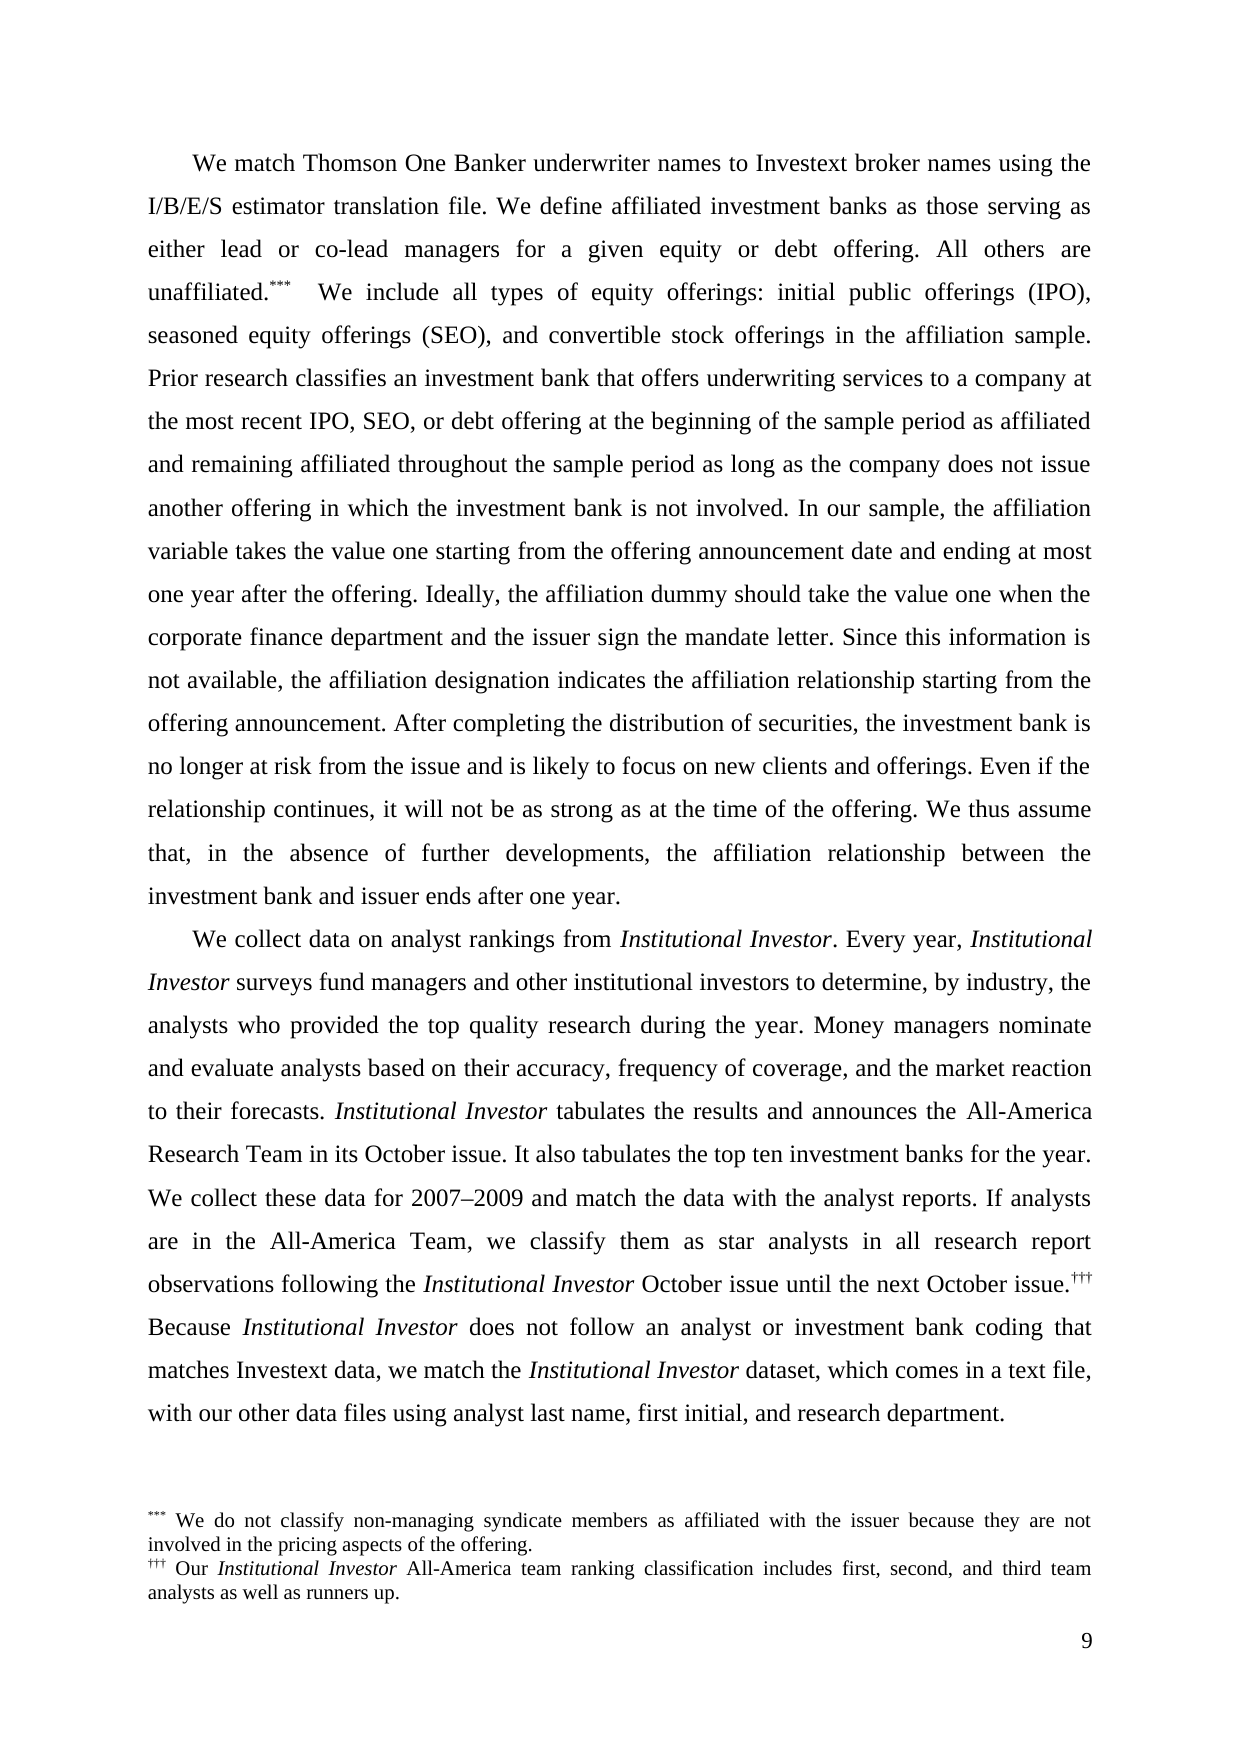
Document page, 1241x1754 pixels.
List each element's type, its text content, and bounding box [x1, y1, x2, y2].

text We collect data on analyst rankings from Institutional Investor. Every year, Institutional Investor surveys fund managers and other institutional investors to determine, by industry, the analysts who provided the top quality research during the year. Money managers nominate and evaluate analysts based on their accuracy, frequency of coverage, and the market reaction to their forecasts. Institutional Investor tabulates the results and announces the All-America Research Team in its October issue. It also tabulates the top ten investment banks for the year. We collect these data for 2007–2009 and match the data with the analyst reports. If analysts are in the All-America Team, we classify them as star analysts in all research report observations following the Institutional Investor October issue until the next October issue. Because Institutional Investor does not follow an analyst or investment bank coding that matches Investext data, we match the Institutional Investor dataset, which comes in a text file, with our other data files using analyst last name, first initial, and research department. [148, 924, 1092, 1427]
text We match Thomson One Banker underwriter names to Investext broker names using the I/B/E/S estimator translation file. We define affiliated investment banks as those serving as either lead or co-lead managers for a given equity or debt offering. All others are unaffiliated. We include all types of equity offerings: initial public offerings (IPO), seasoned equity offerings (SEO), and convertible stock offerings in the affiliation sample. Prior research classifies an investment bank that offers underwriting services to a company at the most recent IPO, SEO, or debt offering at the beginning of the sample period as affiliated and remaining affiliated throughout the sample period as long as the company does not issue another offering in which the investment bank is not involved. In our sample, the affiliation variable takes the value one starting from the offering announcement date and ending at most one year after the offering. Ideally, the affiliation dummy should take the value one when the corporate finance department and the issuer sign the mandate letter. Since this information is not available, the affiliation designation indicates the affiliation relationship starting from the offering announcement. After completing the distribution of securities, the investment bank is no longer at risk from the issue and is likely to focus on new clients and offerings. Even if the relationship continues, it will not be as strong as at the time of the offering. We thus assume that, in the absence of further developments, the affiliation relationship between the investment bank and issuer ends after one year. [148, 148, 1092, 909]
